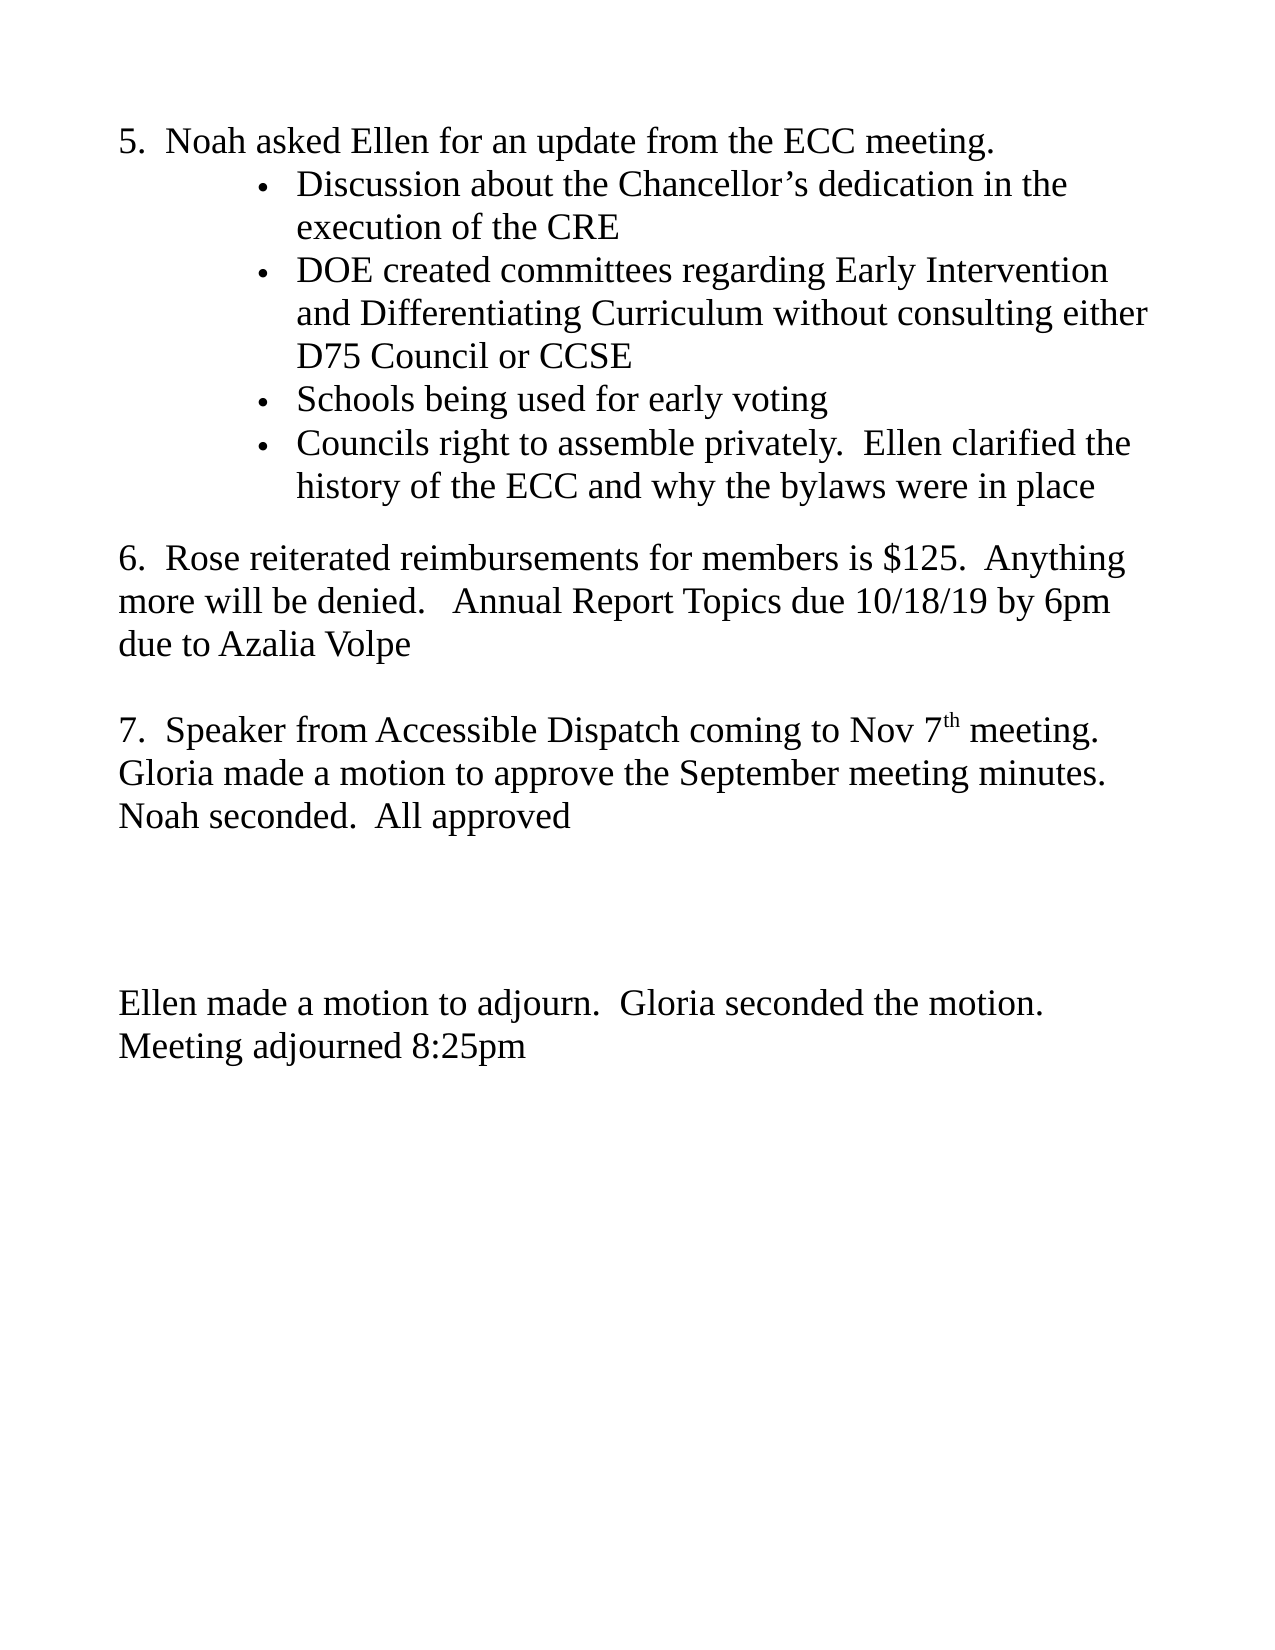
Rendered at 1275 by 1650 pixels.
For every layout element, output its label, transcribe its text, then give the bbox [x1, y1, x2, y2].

list Schools being used for early voting [259, 377, 1157, 420]
list Councils right to assemble privately. Ellen clarified the history of the ECC and why the bylaws were in place [259, 420, 1157, 506]
text 7. Speaker from Accessible Dispatch coming to Nov 7th meeting. Gloria made a motion to approve the September meeting minutes. Noah seconded. All approved [118, 707, 1157, 837]
text 5. Noah asked Ellen for an update from the ECC meeting. [118, 118, 1157, 161]
text Ellen made a motion to adjourn. Gloria seconded the motion. Meeting adjourned 8:25pm [118, 981, 1157, 1067]
list DOE created committees regarding Early Intervention and Differentiating Curriculum without consulting either D75 Council or CCSE [259, 247, 1157, 377]
list Discussion about the Chancellor’s dedication in the execution of the CRE [259, 161, 1157, 247]
text 6. Rose reiterated reimbursements for members is $125. Anything more will be denied. Annual Report Topics due 10/18/19 by 6pm due to Azalia Volpe [118, 535, 1157, 664]
